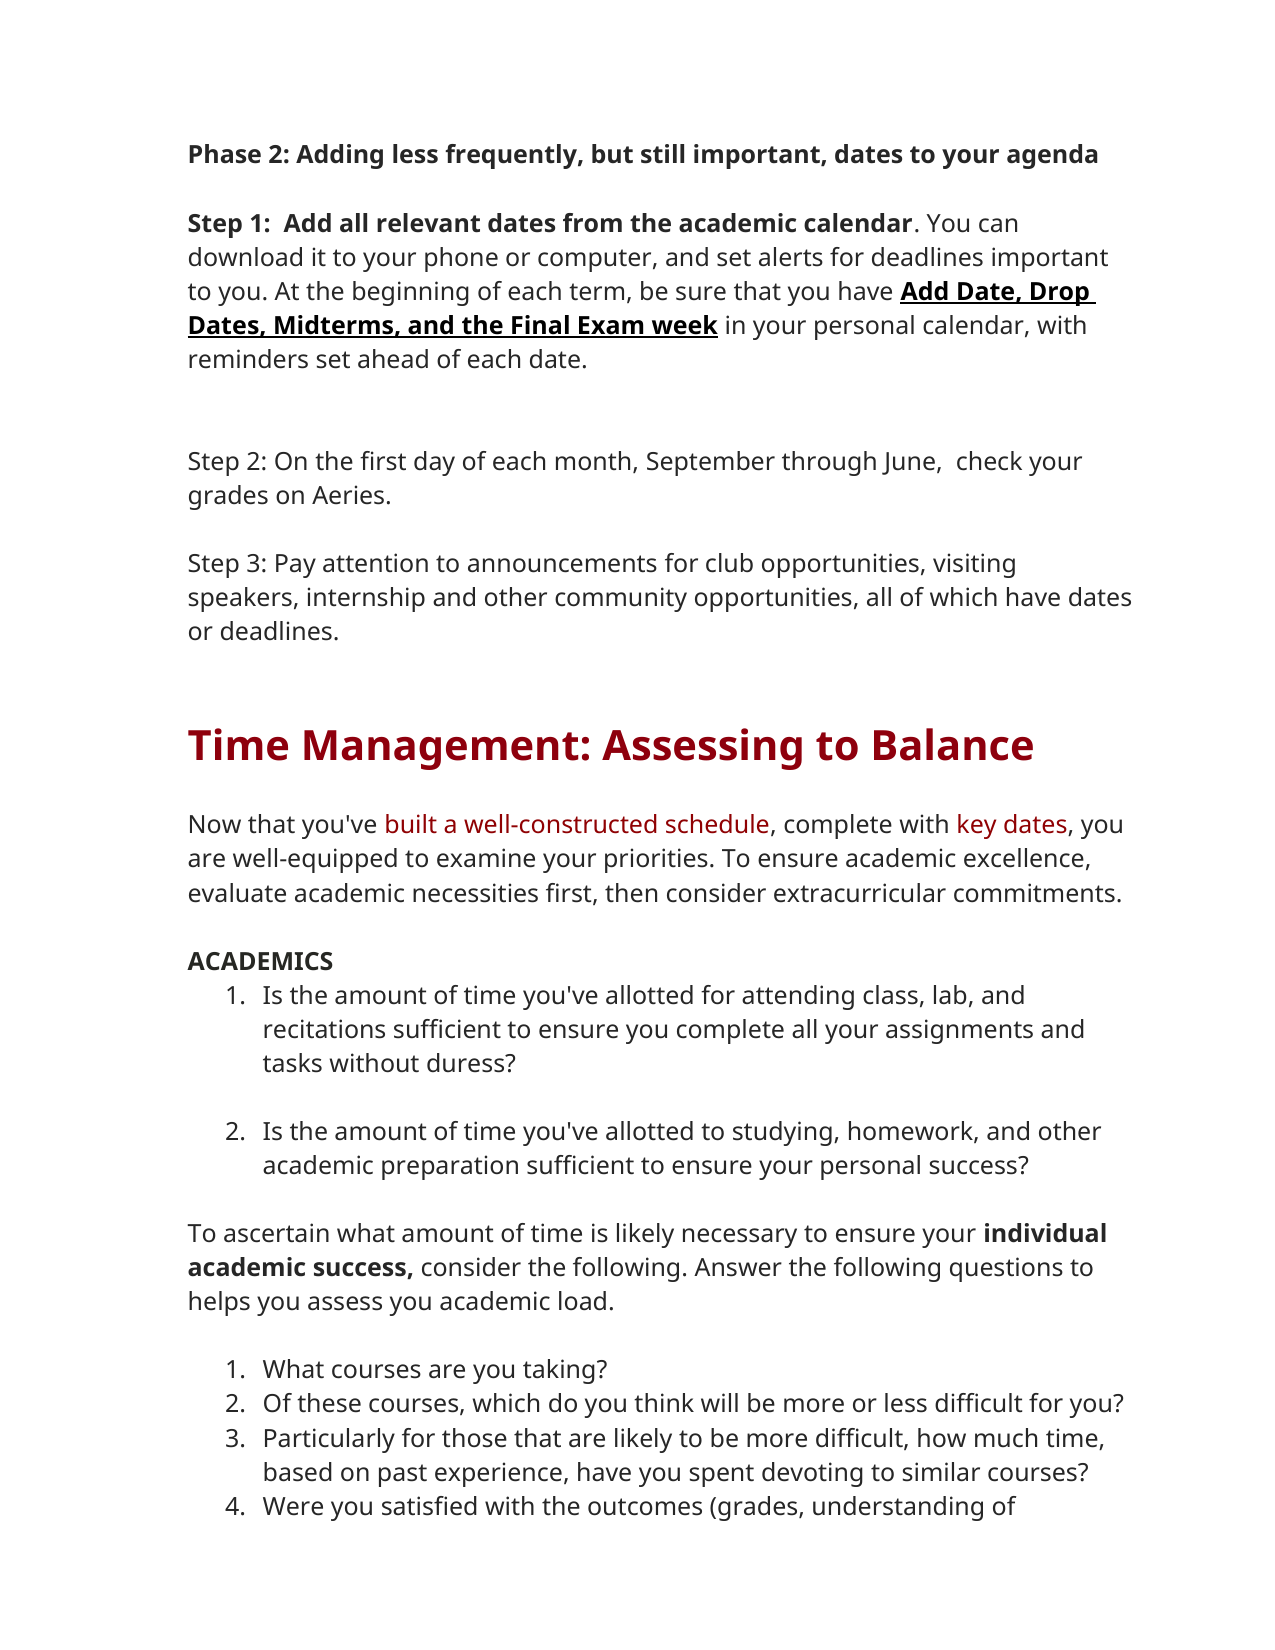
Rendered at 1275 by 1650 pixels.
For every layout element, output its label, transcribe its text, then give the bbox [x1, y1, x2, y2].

text Step 3: Pay attention to announcements for club opportunities, visiting speakers, internship and other community opportunities, all of which have dates or deadlines. [187, 546, 1134, 648]
list Is the amount of time you've allotted for attending class, lab, and recitations sufficient to ensure you complete all your assignments and tasks without duress? [225, 977, 1134, 1079]
list What courses are you taking? [225, 1352, 1134, 1386]
list Of these courses, which do you think will be more or less difficult for you? [225, 1386, 1134, 1420]
list Is the amount of time you've allotted to studying, homework, and other academic preparation sufficient to ensure your personal success? [225, 1114, 1134, 1182]
text Step 1: Add all relevant dates from the academic calendar. You can download it to your phone or computer, and set alerts for deadlines important to you. At the beginning of each term, be sure that you have Add Date, Drop Dates, Midterms, and the Final Exam week in your personal calendar, with reminders set ahead of each date. [187, 205, 1134, 376]
list Particularly for those that are likely to be more difficult, how much time, based on past experience, have you spent devoting to similar courses? [225, 1420, 1134, 1488]
text To ascertain what amount of time is likely necessary to ensure your individual academic success, consider the following. Answer the following questions to helps you assess you academic load. [187, 1216, 1134, 1318]
text Step 2: On the first day of each month, September through June, check your grades on Aeries. [187, 444, 1134, 512]
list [225, 1488, 1134, 1522]
text Now that you've built a well-constructed schedule, complete with key dates, you are well-equipped to examine your priorities. To ensure academic excellence, evaluate academic necessities first, then consider extracurricular commitments. [187, 807, 1134, 909]
text Phase 2: Adding less frequently, but still important, dates to your agenda [187, 137, 1134, 171]
text ACADEMICS [187, 943, 1134, 977]
text Time Management: Assessing to Balance [187, 716, 1134, 773]
